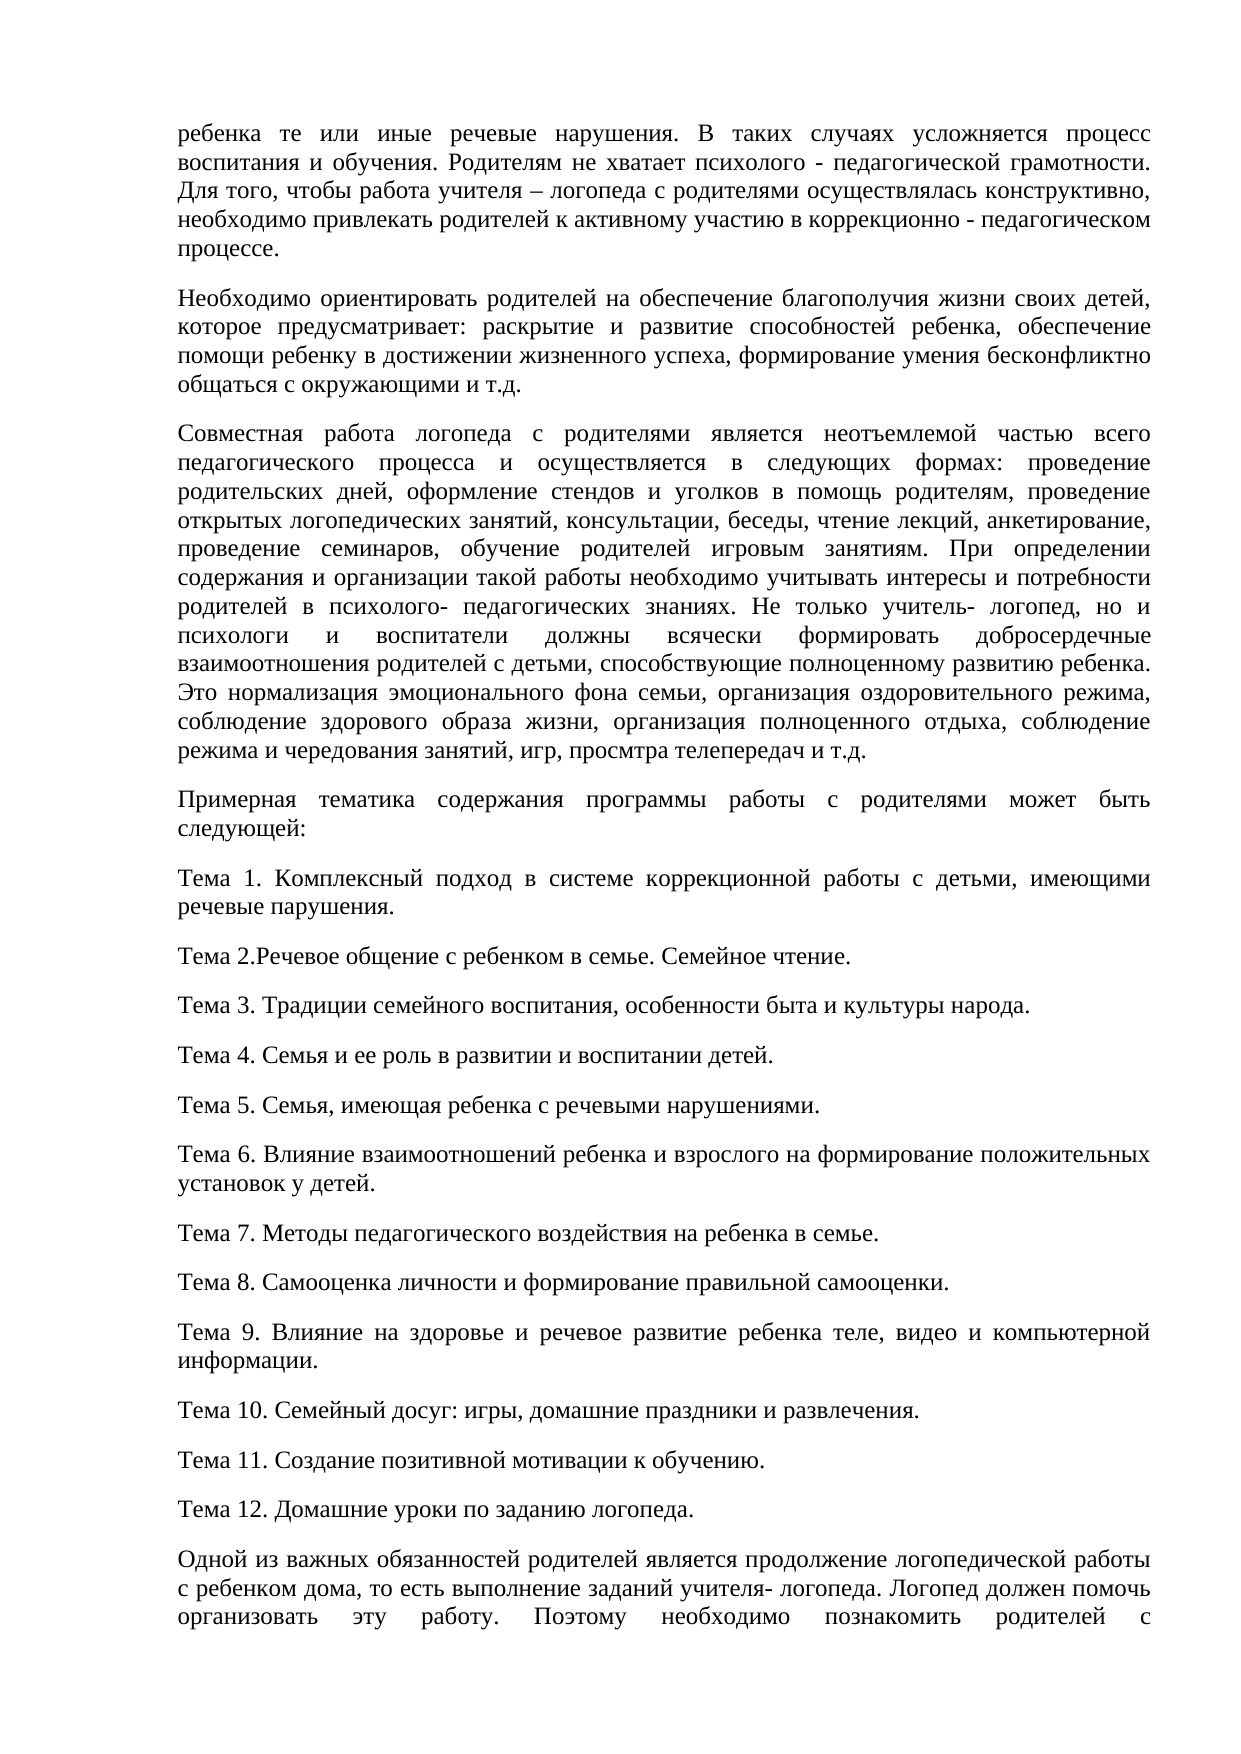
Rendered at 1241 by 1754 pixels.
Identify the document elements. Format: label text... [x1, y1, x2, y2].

text Совместная работа логопеда с родителями является неотъемлемой частью всего педагогического процесса и осуществляется в следующих формах: проведение родительских дней, оформление стендов и уголков в помощь родителям, проведение открытых логопедических занятий, консультации, беседы, чтение лекций, анкетирование, проведение семинаров, обучение родителей игровым занятиям. При определении содержания и организации такой работы необходимо учитывать интересы и потребности родителей в психолого- педагогических знаниях. Не только учитель- логопед, но и психологи и воспитатели должны всячески формировать добросердечные взаимоотношения родителей с детьми, способствующие полноценному развитию ребенка. Это нормализация эмоционального фона семьи, организация оздоровительного режима, соблюдение здорового образа жизни, организация полноценного отдыха, соблюдение режима и чередования занятий, игр, просмтра телепередач и т.д. [177, 418, 1152, 763]
text Тема 6. Влияние взаимоотношений ребенка и взрослого на формирование положительных установок у детей. [177, 1139, 1152, 1197]
text Тема 8. Самооценка личности и формирование правильной самооценки. [177, 1267, 1152, 1296]
text Тема 3. Традиции семейного воспитания, особенности быта и культуры народа. [177, 991, 1152, 1019]
text Тема 5. Семья, имеющая ребенка с речевыми нарушениями. [177, 1090, 1152, 1118]
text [177, 1544, 1152, 1630]
text Тема 1. Комплексный подход в системе коррекционной работы с детьми, имеющими речевые парушения. [177, 863, 1152, 920]
text Примерная тематика содержания программы работы с родителями может быть следующей: [177, 784, 1152, 842]
text Тема 7. Методы педагогического воздействия на ребенка в семье. [177, 1218, 1152, 1246]
text Тема 9. Влияние на здоровье и речевое развитие ребенка теле, видео и компьютерной информации. [177, 1317, 1152, 1374]
text Тема 12. Домашние уроки по заданию логопеда. [177, 1494, 1152, 1523]
text Тема 11. Создание позитивной мотивации к обучению. [177, 1445, 1152, 1473]
text Необходимо ориентировать родителей на обеспечение благополучия жизни своих детей, которое предусматривает: раскрытие и развитие способностей ребенка, обеспечение помощи ребенку в достижении жизненного успеха, формирование умения бесконфликтно общаться с окружающими и т.д. [177, 283, 1152, 398]
text Тема 10. Семейный досуг: игры, домашние праздники и развлечения. [177, 1395, 1152, 1424]
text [177, 118, 1152, 262]
text Тема 2.Речевое общение с ребенком в семье. Семейное чтение. [177, 941, 1152, 970]
text Тема 4. Семья и ее роль в развитии и воспитании детей. [177, 1040, 1152, 1069]
